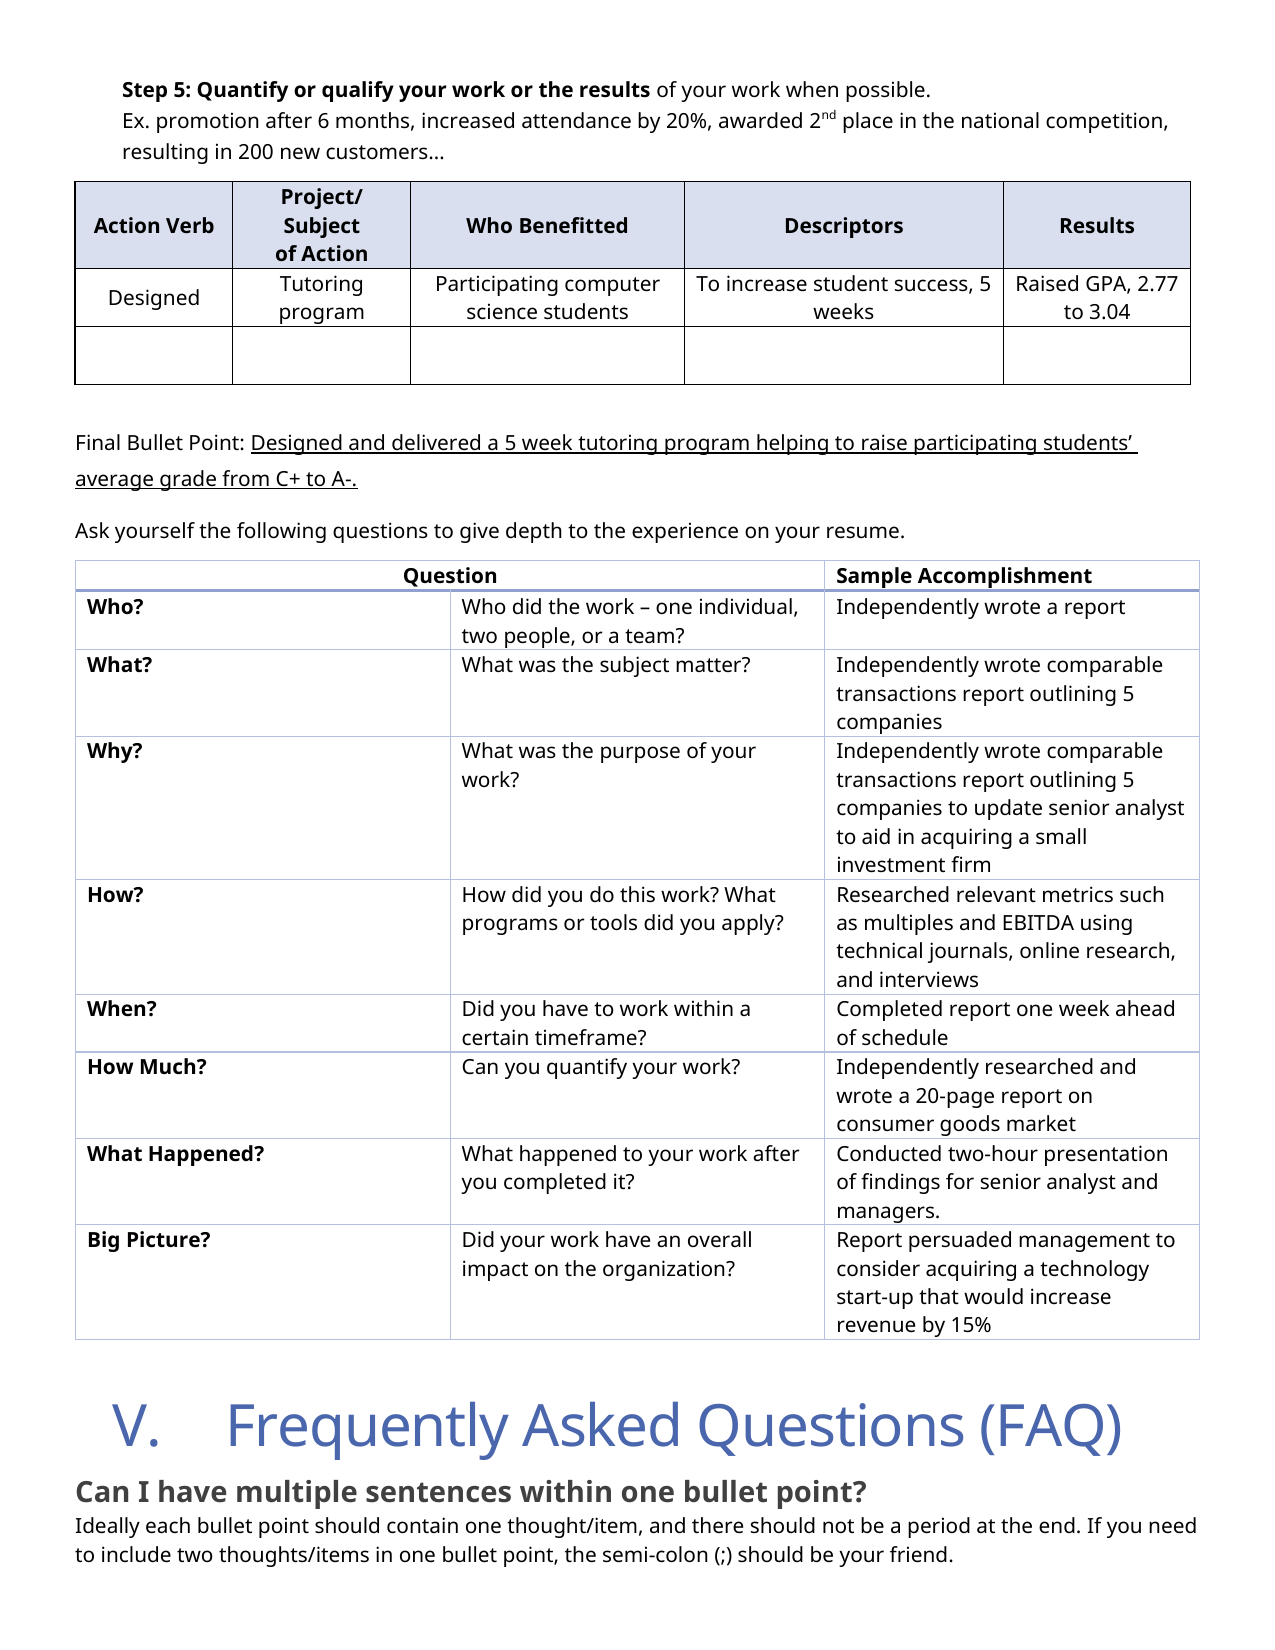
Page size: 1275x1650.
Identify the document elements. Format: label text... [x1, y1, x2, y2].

table_header Descriptors [685, 182, 1003, 268]
table_header Project/Subject of Action [233, 182, 410, 268]
table_header Sample Accomplishment [825, 561, 1199, 589]
table_cell Who did the work – one individual, two people, or a team? [451, 592, 824, 649]
table_cell [1004, 327, 1190, 383]
table_cell [411, 327, 684, 383]
table_cell Participating computer science students [411, 269, 684, 326]
table_cell Can you quantify your work? [451, 1053, 824, 1138]
text Step 5: Quantify or qualify your work or the results of your work when possible. Ex. promotion after 6 months, increased attendance by 20%, awarded 2nd place in the national competition, resulting in 200 new customers… [122, 75, 1200, 166]
table_cell Did you have to work within a certain timeframe? [451, 995, 824, 1051]
table_header Action Verb [76, 182, 232, 268]
table_cell To increase student success, 5 weeks [685, 269, 1003, 326]
subtitle Can I have multiple sentences within one bullet point? [75, 1472, 1200, 1511]
table_cell What was the purpose of your work? [451, 737, 824, 879]
table_cell Conducted two-hour presentation of findings for senior analyst and managers. [825, 1139, 1199, 1224]
table_cell [76, 327, 232, 383]
table_cell [233, 327, 410, 383]
table_cell Designed [76, 269, 232, 326]
text Ask yourself the following questions to give depth to the experience on your resume. [75, 516, 1200, 544]
table_cell Independently wrote comparable transactions report outlining 5 companies [825, 650, 1199, 736]
table_header Who Benefitted [411, 182, 684, 268]
table_cell What? [76, 650, 450, 736]
table_cell How? [76, 880, 450, 993]
table_cell What Happened? [76, 1139, 450, 1224]
table_cell Big Picture? [76, 1225, 450, 1339]
table_header Question [76, 561, 824, 589]
table_cell Who? [76, 592, 450, 649]
table_cell Report persuaded management to consider acquiring a technology start-up that would increase revenue by 15% [825, 1225, 1199, 1339]
table_cell When? [76, 995, 450, 1051]
table_cell Independently wrote comparable transactions report outlining 5 companies to update senior analyst to aid in acquiring a small investment firm [825, 737, 1199, 879]
table_cell Independently researched and wrote a 20-page report on consumer goods market [825, 1053, 1199, 1138]
table_cell Tutoring program [233, 269, 410, 326]
table_cell How Much? [76, 1053, 450, 1138]
table_cell How did you do this work? What programs or tools did you apply? [451, 880, 824, 993]
table_cell What happened to your work after you completed it? [451, 1139, 824, 1224]
table_cell Independently wrote a report [825, 592, 1199, 649]
table_cell Completed report one week ahead of schedule [825, 995, 1199, 1051]
table_cell [685, 327, 1003, 383]
table_header Results [1004, 182, 1190, 268]
table_cell Did your work have an overall impact on the organization? [451, 1225, 824, 1339]
text Final Bullet Point: Designed and delivered a 5 week tutoring program helping to raise participating students’ average grade from C+ to A-. [75, 428, 1200, 492]
table_cell What was the subject matter? [451, 650, 824, 736]
text Ideally each bullet point should contain one thought/item, and there should not be a period at the end. If you need to include two thoughts/items in one bullet point, the semi-colon (;) should be your friend. [75, 1511, 1200, 1568]
title Frequently Asked Questions (FAQ) [112, 1384, 1200, 1463]
table_cell Why? [76, 737, 450, 879]
table_cell Researched relevant metrics such as multiples and EBITDA using technical journals, online research, and interviews [825, 880, 1199, 993]
table_cell Raised GPA, 2.77 to 3.04 [1004, 269, 1190, 326]
